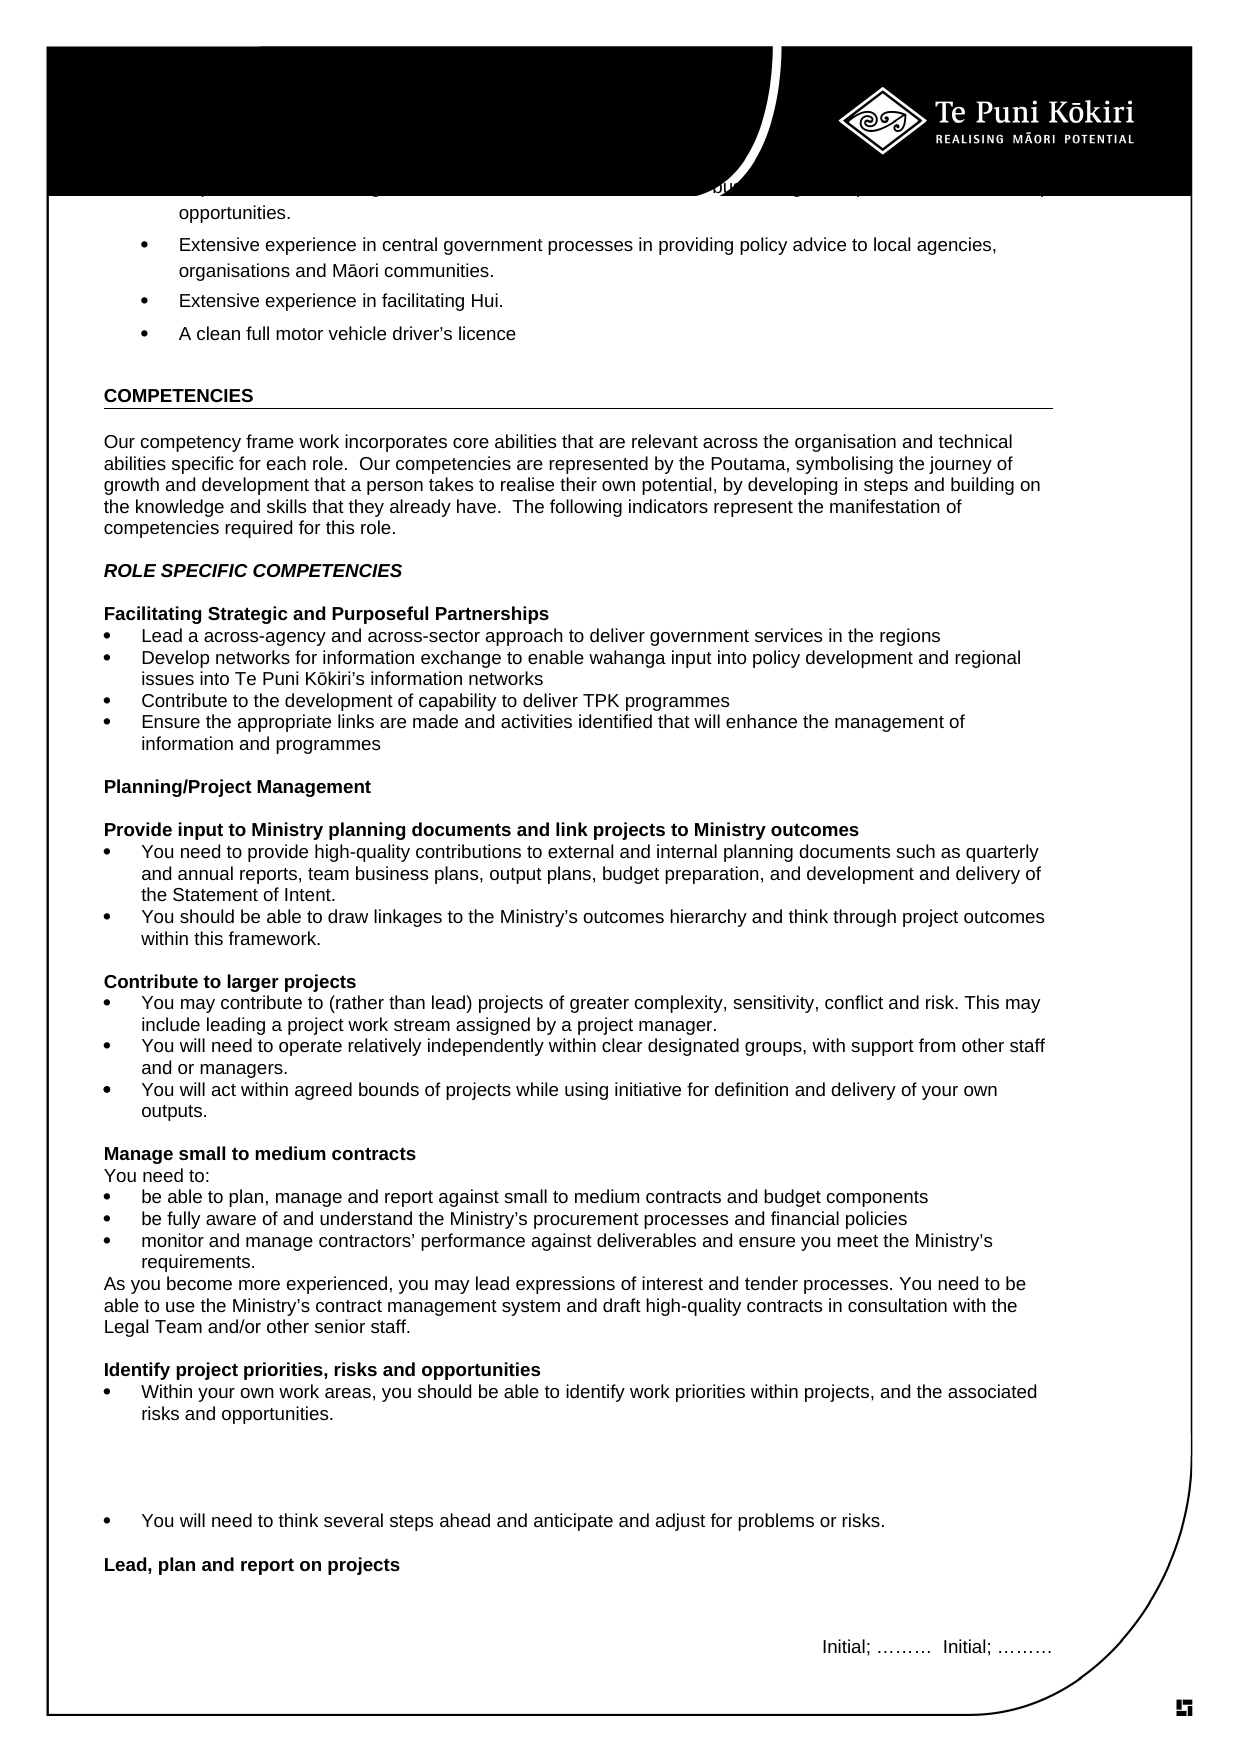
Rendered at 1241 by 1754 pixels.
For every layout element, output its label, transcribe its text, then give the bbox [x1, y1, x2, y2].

list You will need to operate relatively independently within clear designated groups, with support from other staff and or managers. [103, 1035, 1053, 1078]
text Extensive experience in central government processes in providing policy advice to local agencies, organisations and Māori communities. [141, 234, 1053, 282]
text Experience in working with local iwi, hapū and whānau Maori. [141, 146, 1053, 168]
list be fully aware of and understand the Ministry’s procurement processes and financial policies [103, 1208, 1053, 1230]
list You will need to think several steps ahead and anticipate and adjust for problems or risks. [103, 1510, 1053, 1532]
list Ensure the appropriate links are made and activities identified that will enhance the management of information and programmes [103, 711, 1053, 754]
list Within your own work areas, you should be able to identify work priorities within projects, and the associated risks and opportunities. [103, 1381, 1053, 1424]
text As you become more experienced, you may lead expressions of interest and tender processes. You need to be able to use the Ministry’s contract management system and draft high-quality contracts in consultation with the Legal Team and/or other senior staff. [103, 1273, 1053, 1338]
list You need to provide high-quality contributions to external and internal planning documents such as quarterly and annual reports, team business plans, output plans, budget preparation, and development and delivery of the Statement of Intent. [103, 841, 1053, 906]
text Provide input to Ministry planning documents and link projects to Ministry outcomes [103, 819, 1053, 841]
text Lead, plan and report on projects [103, 1553, 1053, 1575]
subtitle Essential [103, 118, 1053, 140]
list Contribute to the development of capability to deliver TPK programmes [103, 690, 1053, 711]
text Manage small to medium contracts [103, 1143, 1053, 1165]
list You may contribute to (rather than lead) projects of greater complexity, sensitivity, conflict and risk. This may include leading a project work stream assigned by a project manager. [103, 992, 1053, 1035]
text Facilitating Strategic and Purposeful Partnerships [103, 603, 1053, 625]
text You need to: [103, 1165, 1053, 1186]
text Our competency frame work incorporates core abilities that are relevant across the organisation and technical abilities specific for each role. Our competencies are represented by the Poutama, symbolising the journey of growth and development that a person takes to realise their own potential, by developing in steps and building on the knowledge and skills that they already have. The following indicators represent the manifestation of competencies required for this role. [103, 431, 1053, 538]
text ROLE SPECIFIC COMPETENCIES [103, 560, 1053, 582]
list monitor and manage contractors’ performance against deliverables and ensure you meet the Ministry’s requirements. [103, 1230, 1053, 1273]
text Identify project priorities, risks and opportunities [103, 1359, 1053, 1381]
picture [46, 46, 1193, 1716]
list You will act within agreed bounds of projects while using initiative for definition and delivery of your own outputs. [103, 1078, 1053, 1122]
list Develop networks for information exchange to enable wahanga input into policy development and regional issues into Te Puni Kōkiri’s information networks [103, 646, 1053, 690]
list Lead a across-agency and across-sector approach to deliver government services in the regions [103, 625, 1053, 646]
text COMPETENCIES [103, 384, 1053, 409]
text Extensive experience in facilitating Hui. [141, 290, 1053, 312]
list You should be able to draw linkages to the Ministry’s outcomes hierarchy and think through project outcomes within this framework. [103, 906, 1053, 949]
text Contribute to larger projects [103, 970, 1053, 992]
text Experience in facilitating the establishment and consideration of business growth (business or otherwise) opportunities. [141, 176, 1053, 224]
text Planning/Project Management [103, 776, 1053, 798]
text A clean full motor vehicle driver’s licence [141, 322, 1053, 344]
list be able to plan, manage and report against small to medium contracts and budget components [103, 1186, 1053, 1208]
